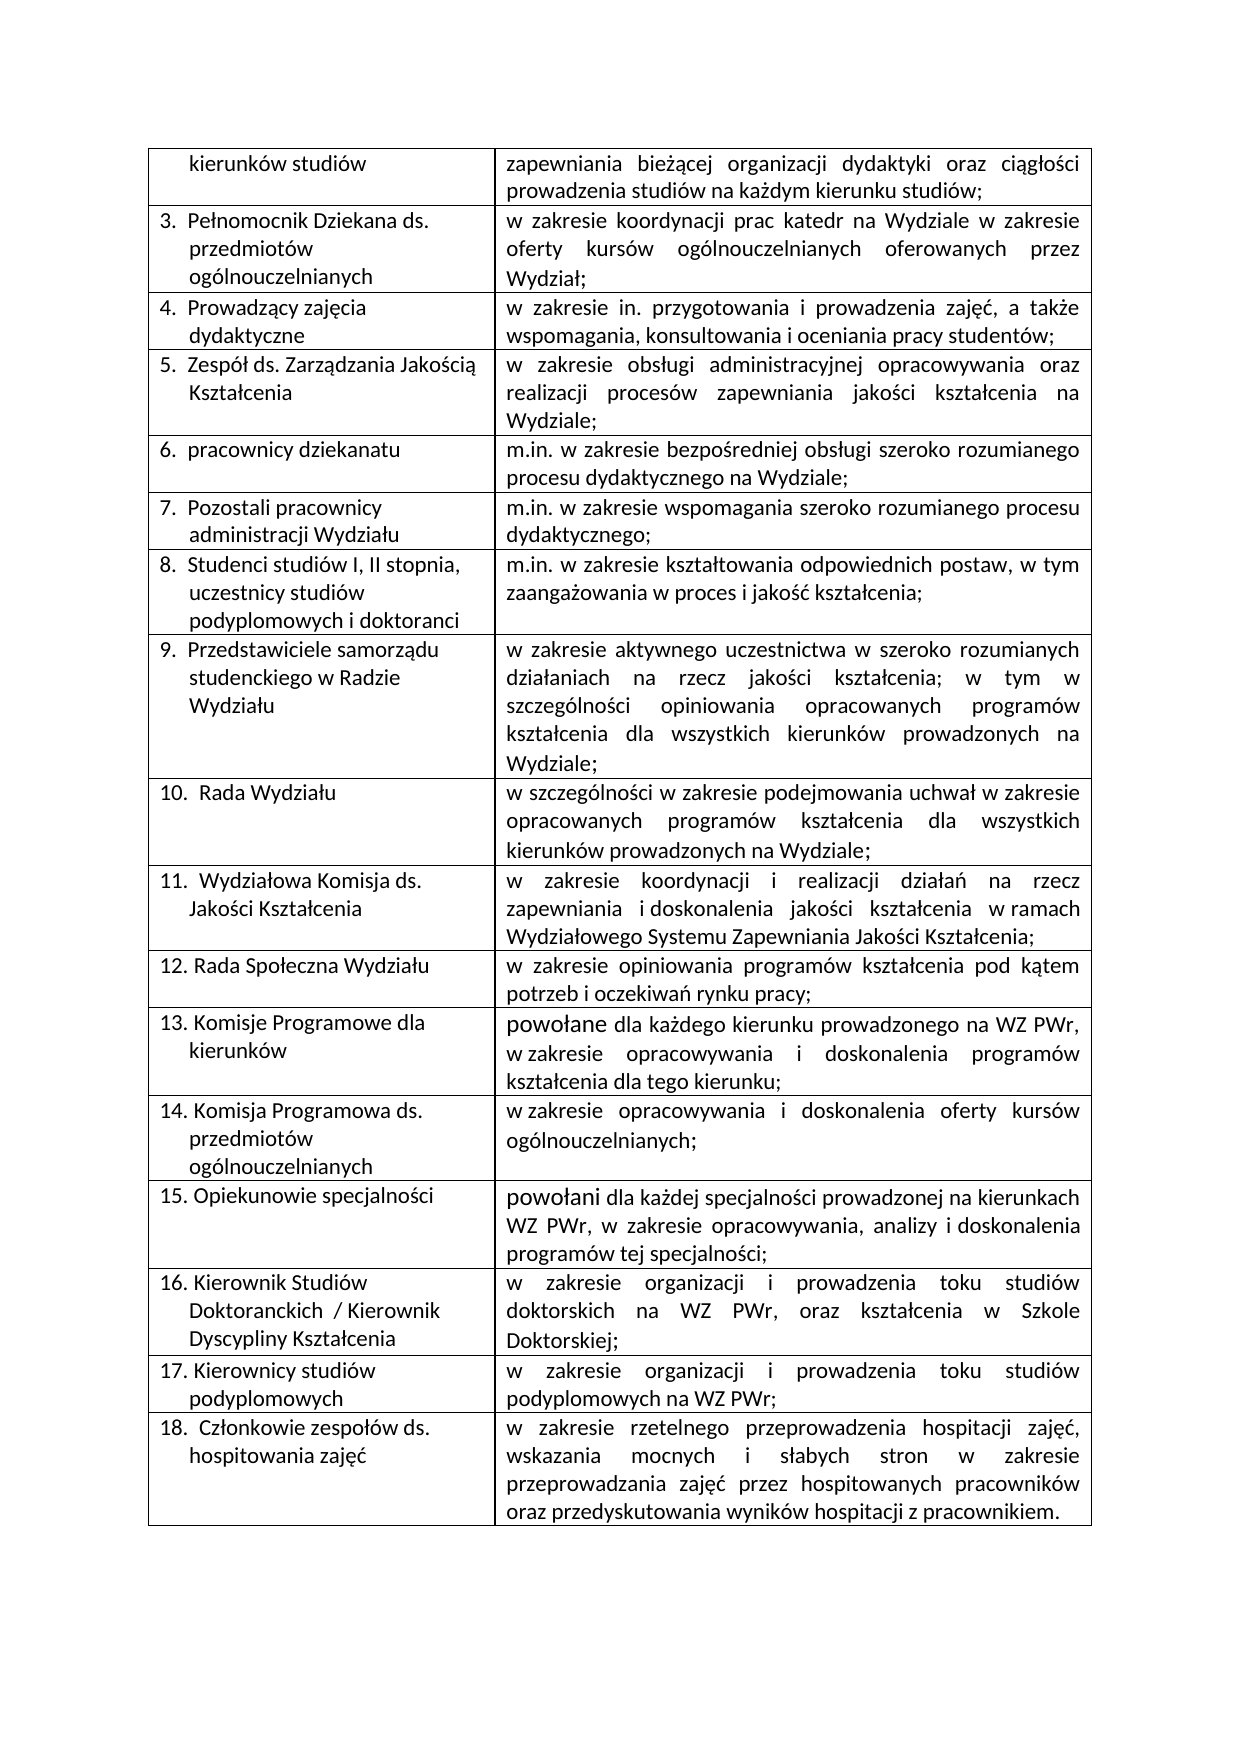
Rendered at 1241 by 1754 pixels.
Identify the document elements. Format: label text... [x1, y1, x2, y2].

table_cell 15. Opiekunowie specjalności [149, 1181, 494, 1267]
table_cell 7. Pozostali pracownicy administracji Wydziału [149, 493, 494, 549]
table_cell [149, 149, 494, 205]
table_cell 14. Komisja Programowa ds. przedmiotów ogólnouczelnianych [149, 1096, 494, 1180]
table_cell w szczególności w zakresie podejmowania uchwał w zakresie opracowanych programów kształcenia dla wszystkich kierunków prowadzonych na Wydziale; [496, 779, 1091, 865]
table_cell powołani dla każdej specjalności prowadzonej na kierunkach WZ PWr, w zakresie opracowywania, analizy i doskonalenia programów tej specjalności; [496, 1181, 1091, 1267]
table_cell m.in. w zakresie wspomagania szeroko rozumianego procesu dydaktycznego; [496, 493, 1091, 549]
table_cell 10. Rada Wydziału [149, 779, 494, 865]
table_cell 13. Komisje Programowe dla kierunków [149, 1008, 494, 1095]
table_cell w zakresie koordynacji prac katedr na Wydziale w zakresie oferty kursów ogólnouczelnianych oferowanych przez Wydział; [496, 206, 1091, 292]
table_cell 8. Studenci studiów I, II stopnia, uczestnicy studiów podyplomowych i doktoranci [149, 550, 494, 634]
table_cell w zakresie aktywnego uczestnictwa w szeroko rozumianych działaniach na rzecz jakości kształcenia; w tym w szczególności opiniowania opracowanych programów kształcenia dla wszystkich kierunków prowadzonych na Wydziale; [496, 635, 1091, 777]
table_cell w zakresie opracowywania i doskonalenia oferty kursów ogólnouczelnianych; [496, 1096, 1091, 1180]
table_cell 12. Rada Społeczna Wydziału [149, 951, 494, 1007]
table_cell w zakresie obsługi administracyjnej opracowywania oraz realizacji procesów zapewniania jakości kształcenia na Wydziale; [496, 350, 1091, 434]
table_cell powołane dla każdego kierunku prowadzonego na WZ PWr, w zakresie opracowywania i doskonalenia programów kształcenia dla tego kierunku; [496, 1008, 1091, 1095]
table_cell 18. Członkowie zespołów ds. hospitowania zajęć [149, 1413, 494, 1525]
table_cell m.in. w zakresie kształtowania odpowiednich postaw, w tym zaangażowania w proces i jakość kształcenia; [496, 550, 1091, 634]
table_cell w zakresie rzetelnego przeprowadzenia hospitacji zajęć, wskazania mocnych i słabych stron w zakresie przeprowadzania zajęć przez hospitowanych pracowników oraz przedyskutowania wyników hospitacji z pracownikiem. [496, 1413, 1091, 1525]
table_cell 3. Pełnomocnik Dziekana ds. przedmiotów ogólnouczelnianych [149, 206, 494, 292]
table_cell w zakresie organizacji i prowadzenia toku studiów doktorskich na WZ PWr, oraz kształcenia w Szkole Doktorskiej; [496, 1269, 1091, 1355]
table_cell 17. Kierownicy studiów podyplomowych [149, 1356, 494, 1412]
table_cell 5. Zespół ds. Zarządzania Jakością Kształcenia [149, 350, 494, 434]
table_cell 11. Wydziałowa Komisja ds. Jakości Kształcenia [149, 866, 494, 950]
table_cell 4. Prowadzący zajęcia dydaktyczne [149, 293, 494, 349]
table_cell w zakresie koordynacji i realizacji działań na rzecz zapewniania i doskonalenia jakości kształcenia w ramach Wydziałowego Systemu Zapewniania Jakości Kształcenia; [496, 866, 1091, 950]
table_cell w zakresie organizacji i prowadzenia toku studiów podyplomowych na WZ PWr; [496, 1356, 1091, 1412]
table_cell 16. Kierownik Studiów Doktoranckich / Kierownik Dyscypliny Kształcenia [149, 1269, 494, 1355]
table_cell 9. Przedstawiciele samorządu studenckiego w Radzie Wydziału [149, 635, 494, 777]
table_cell w zakresie opiniowania programów kształcenia pod kątem potrzeb i oczekiwań rynku pracy; [496, 951, 1091, 1007]
table_cell m.in. w zakresie bezpośredniej obsługi szeroko rozumianego procesu dydaktycznego na Wydziale; [496, 436, 1091, 492]
table_cell w zakresie in. przygotowania i prowadzenia zajęć, a także wspomagania, konsultowania i oceniania pracy studentów; [496, 293, 1091, 349]
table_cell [496, 149, 1091, 205]
table_cell 6. pracownicy dziekanatu [149, 436, 494, 492]
